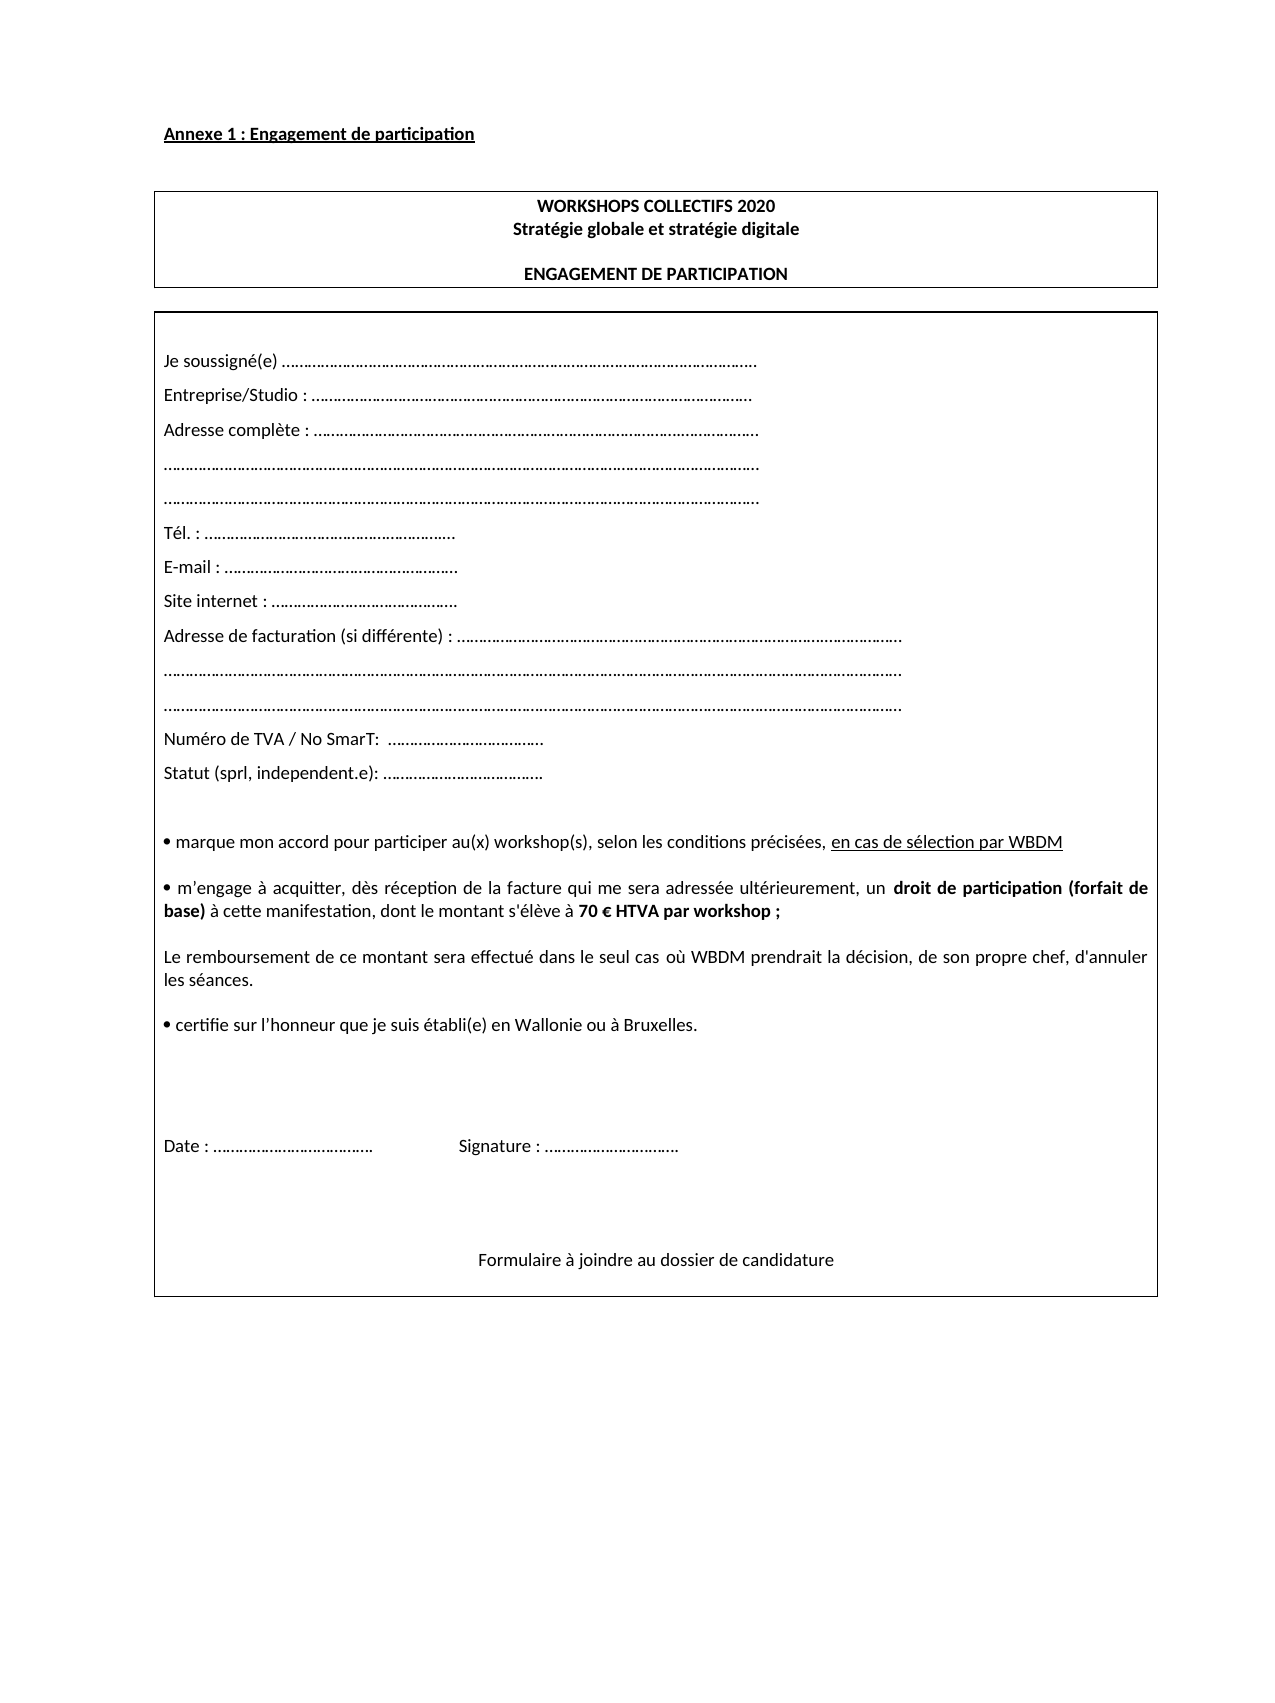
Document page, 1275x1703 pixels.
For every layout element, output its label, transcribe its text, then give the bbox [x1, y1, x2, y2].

text certifie sur l’honneur que je suis établi(e) en Wallonie ou à Bruxelles. [163, 1013, 1149, 1036]
text WORKSHOPS COLLECTIFS 2020 [155, 192, 1157, 217]
text Entreprise/Studio : ………………………………………………………………………………………… [155, 380, 1157, 406]
text E-mail : ……………………………………………… [155, 552, 1157, 578]
text m’engage à acquitter, dès réception de la facture qui me sera adressée ultérieurement, un droit de participation (forfait de base) à cette manifestation, dont le montant s'élève à 70 € HTVA par workshop ; [163, 876, 1149, 922]
text Date : ………………………………. Signature : …………………………. [163, 1134, 1149, 1157]
text Je soussigné(e) ……………………………………………………………………………………………….. [155, 346, 1157, 372]
text ……………………………………………………………………………………………………………………………………………………… [155, 689, 1157, 716]
text Site internet : ……………………………………. [155, 586, 1157, 612]
text ………………………………………………………………………………………………………………………… [155, 483, 1157, 509]
text ENGAGEMENT DE PARTICIPATION [155, 259, 1157, 287]
text Le remboursement de ce montant sera effectué dans le seul cas où WBDM prendrait la décision, de son propre chef, d'annuler les séances. [163, 945, 1149, 991]
text Formulaire à joindre au dossier de candidature [163, 1248, 1149, 1271]
text Statut (sprl, independent.e): ………………………………. [155, 758, 1157, 784]
text Numéro de TVA / No SmarT: ……………………………… [155, 724, 1157, 750]
text ………………………………………………………………………………………………………………………… [155, 449, 1157, 475]
text marque mon accord pour participer au(x) workshop(s), selon les conditions précisées, en cas de sélection par WBDM [155, 827, 1157, 853]
text Adresse complète : ………………………………………………………………………….……………… [155, 414, 1157, 441]
text ……………………………………………………………………………………………………………………………………………………… [155, 655, 1157, 681]
text Tél. : ……………………………………………….… [155, 518, 1157, 544]
text Annexe 1 : Engagement de participation [163, 122, 1149, 145]
text Stratégie globale et stratégie digitale [163, 217, 1149, 239]
text Adresse de facturation (si différente) : ………………………………………………………………………….……………… [155, 621, 1157, 647]
